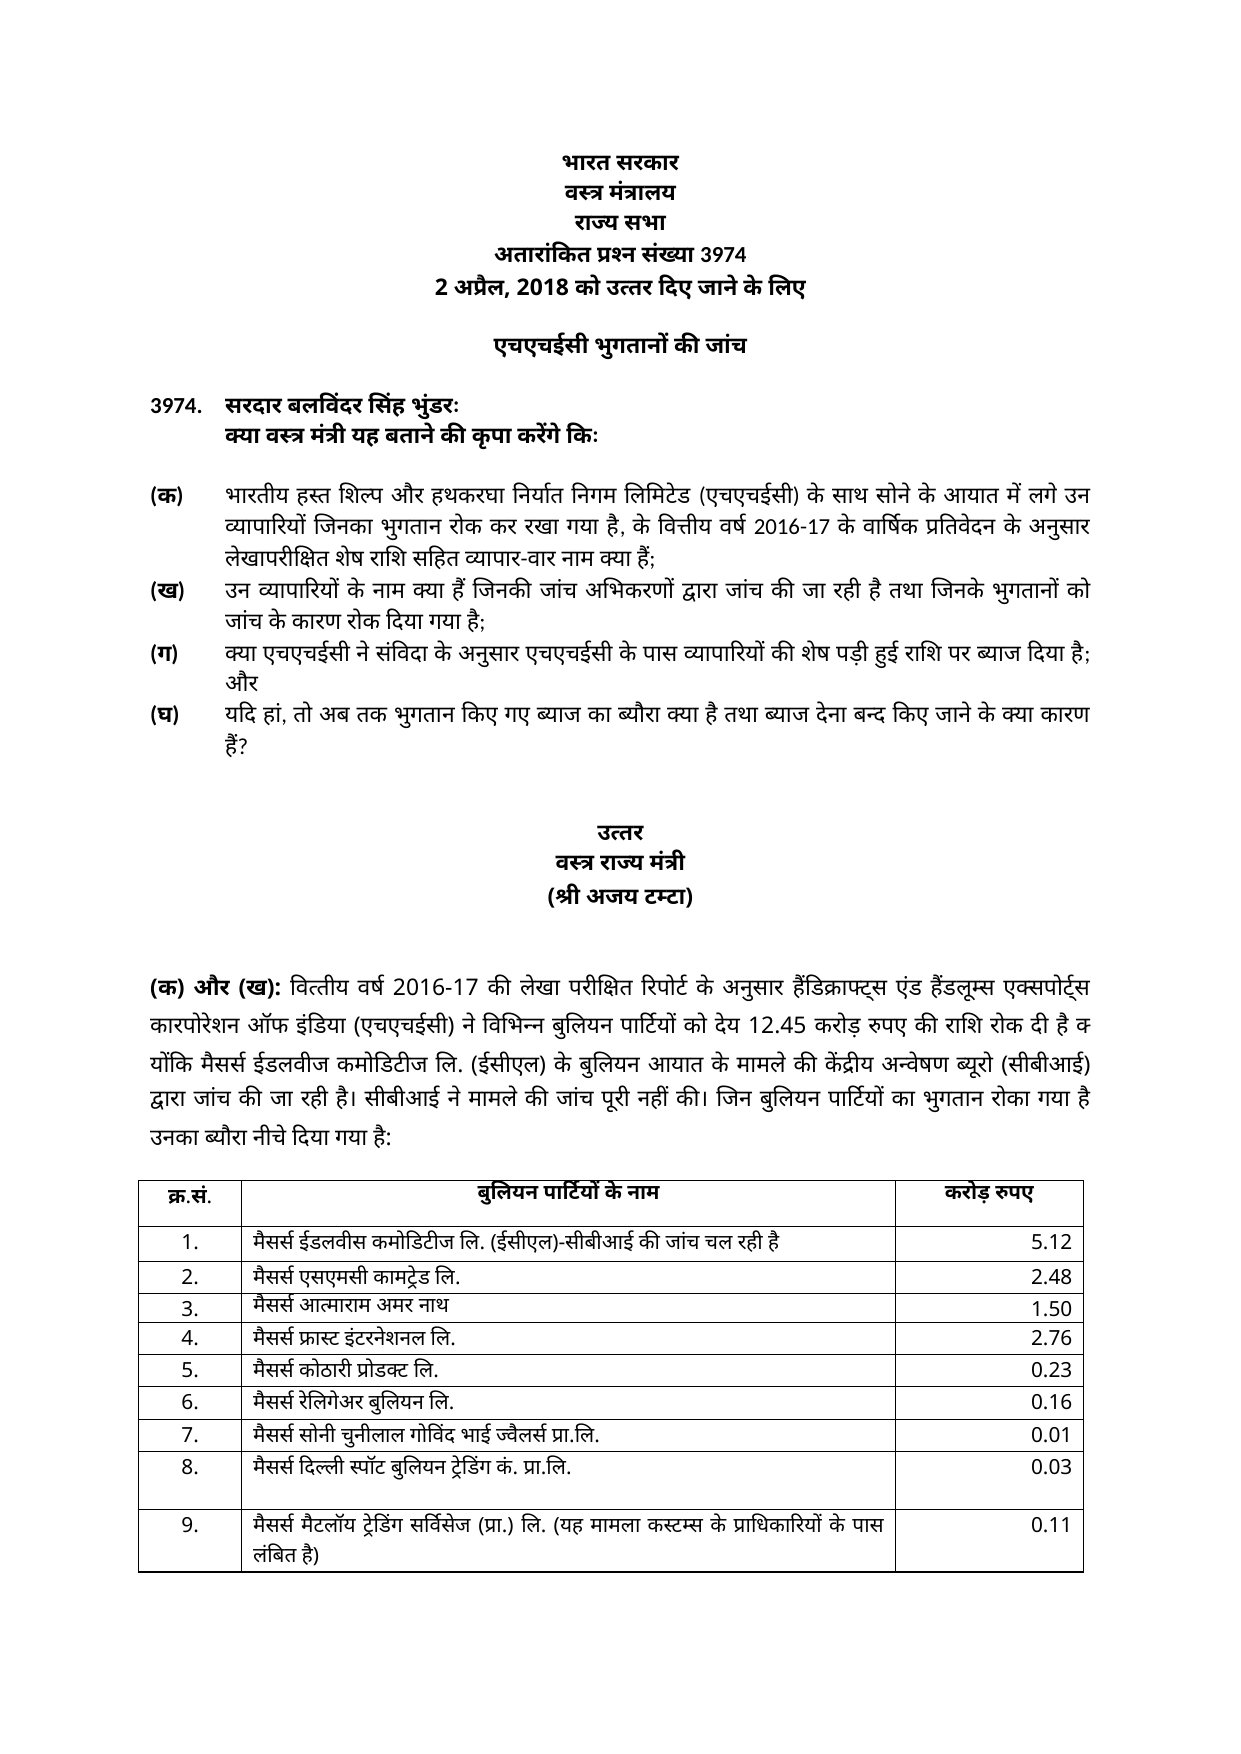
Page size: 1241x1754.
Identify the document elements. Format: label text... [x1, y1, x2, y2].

table_header बुलियन पार्टियों के नाम [242, 1181, 895, 1226]
table_cell 0.16 [896, 1387, 1083, 1419]
table_cell 8. [139, 1452, 241, 1509]
table_cell मैसर्स सोनी चुनीलाल गोविंद भाई ज्‍वैलर्स प्रा.लि. [242, 1420, 895, 1451]
text (ग) क्या एचएचईसी ने संविदा के अनुसार एचएचईसी के पास व्यापारियों की शेष पड़ी हुई राशि पर ब्याज दिया है; और [150, 639, 1090, 701]
text (ख) उन व्यापारियों के नाम क्या हैं जिनकी जांच अभिकरणों द्वारा जांच की जा रही है तथा जिनके भुगतानों को जांच के कारण रोक दिया गया है; [150, 576, 1090, 639]
table_cell मैसर्स आत्‍माराम अमर नाथ [242, 1294, 895, 1322]
table_cell 5. [139, 1355, 241, 1386]
table_cell 7. [139, 1420, 241, 1451]
table_cell 6. [139, 1387, 241, 1419]
table_cell मैसर्स रेलिगेअर बुलियन लि. [242, 1387, 895, 1419]
table_cell 0.11 [896, 1510, 1083, 1571]
table_cell 1.50 [896, 1294, 1083, 1322]
text एचएचईसी भुगतानों की जांच [150, 333, 1090, 363]
table_header क्र.सं. [139, 1181, 241, 1226]
table_cell मैसर्स एसएमसी कामट्रेड लि. [242, 1262, 895, 1293]
table_cell 2.76 [896, 1323, 1083, 1354]
table_cell 0.23 [896, 1355, 1083, 1386]
table_cell मैसर्स दिल्‍ली स्‍पॉट बुलियन ट्रेडिंग कं. प्रा.लि. [242, 1452, 895, 1509]
text भारत सरकार [150, 150, 1090, 180]
table_cell 0.03 [896, 1452, 1083, 1509]
text क्या वस्त्र मंत्री यह बताने की कृपा करेंगे किः [150, 423, 1090, 453]
table_cell 0.01 [896, 1420, 1083, 1451]
table_cell 9. [139, 1510, 241, 1571]
text (घ) यदि हां, तो अब तक भुगतान किए गए ब्याज का ब्यौरा क्या है तथा ब्याज देना बन्द किए जाने के क्या कारण हैं? [150, 701, 1090, 764]
table_cell 2. [139, 1262, 241, 1293]
text अतारांकित प्रश्‍न संख्‍या 3974 [150, 240, 1090, 271]
text उत्‍तर [150, 820, 1090, 850]
text वस्‍त्र मंत्रालय [150, 180, 1090, 210]
table_cell 4. [139, 1323, 241, 1354]
table_cell 5.12 [896, 1227, 1083, 1261]
text (श्री अजय टम्‍टा) [150, 880, 1090, 914]
table_cell 3. [139, 1294, 241, 1322]
table_cell 2.48 [896, 1262, 1083, 1293]
text (क) भारतीय हस्त शिल्प और हथकरघा निर्यात निगम लिमिटेड (एचएचईसी) के साथ सोने के आयात में लगे उन व्यापारियों जिनका भुगतान रोक कर रखा गया है, के वित्तीय वर्ष 2016-17 के वार्षिक प्रतिवेदन के अनुसार लेखापरीक्षित शेष राशि सहित व्यापार-वार नाम क्या हैं; [150, 481, 1090, 576]
text राज्‍य सभा [150, 210, 1090, 240]
table_header करोड़ रुपए [896, 1181, 1083, 1226]
table_cell मैसर्स ईडलवीस कमोडिटीज लि. (ईसीएल)-सीबीआई की जांच चल रही है [242, 1227, 895, 1261]
table_cell मैसर्स मैटलॉय ट्रेडिंग सर्विसेज (प्रा.) लि. (यह मामला कस्‍टम्‍स के प्राधिकारियों के पास लंबित है) [242, 1510, 895, 1571]
text 3974. सरदार बलविंदर सिंह भुंडरः [150, 391, 1090, 423]
text 2 अप्रैल, 2018 को उत्‍तर दिए जाने के लिए [150, 271, 1090, 305]
table_cell मैसर्स फ्रास्‍ट इंटरनेशनल लि. [242, 1323, 895, 1354]
table_cell 1. [139, 1227, 241, 1261]
text (क) और (ख): वित्‍तीय वर्ष 2016-17 की लेखा परीक्षित रिपोर्ट के अनुसार हैंडिक्राफ्ट्स एंड हैंडलूम्‍स एक्‍सपोर्ट्स कारपोरेशन ऑफ इंडिया (एचएचईसी) ने विभिन्‍न बुलियन पार्टियों को देय 12.45 करोड़ रुपए की राशि रोक दी है क्‍योंकि मैसर्स ईडलवीज कमोडिटीज लि. (ईसीएल) के बुलियन आयात के मामले की केंद्रीय अन्‍वेषण ब्‍यूरो (सीबीआई) द्वारा जांच की जा रही है। सीबीआई ने मामले की जांच पूरी नहीं की। जिन बुलियन पार्टियों का भुगतान रोका गया है उनका ब्‍यौरा नीचे दिया गया है: [150, 970, 1090, 1154]
text वस्‍त्र राज्‍य मंत्री [150, 850, 1090, 880]
table_cell मैसर्स कोठारी प्रोडक्‍ट लि. [242, 1355, 895, 1386]
